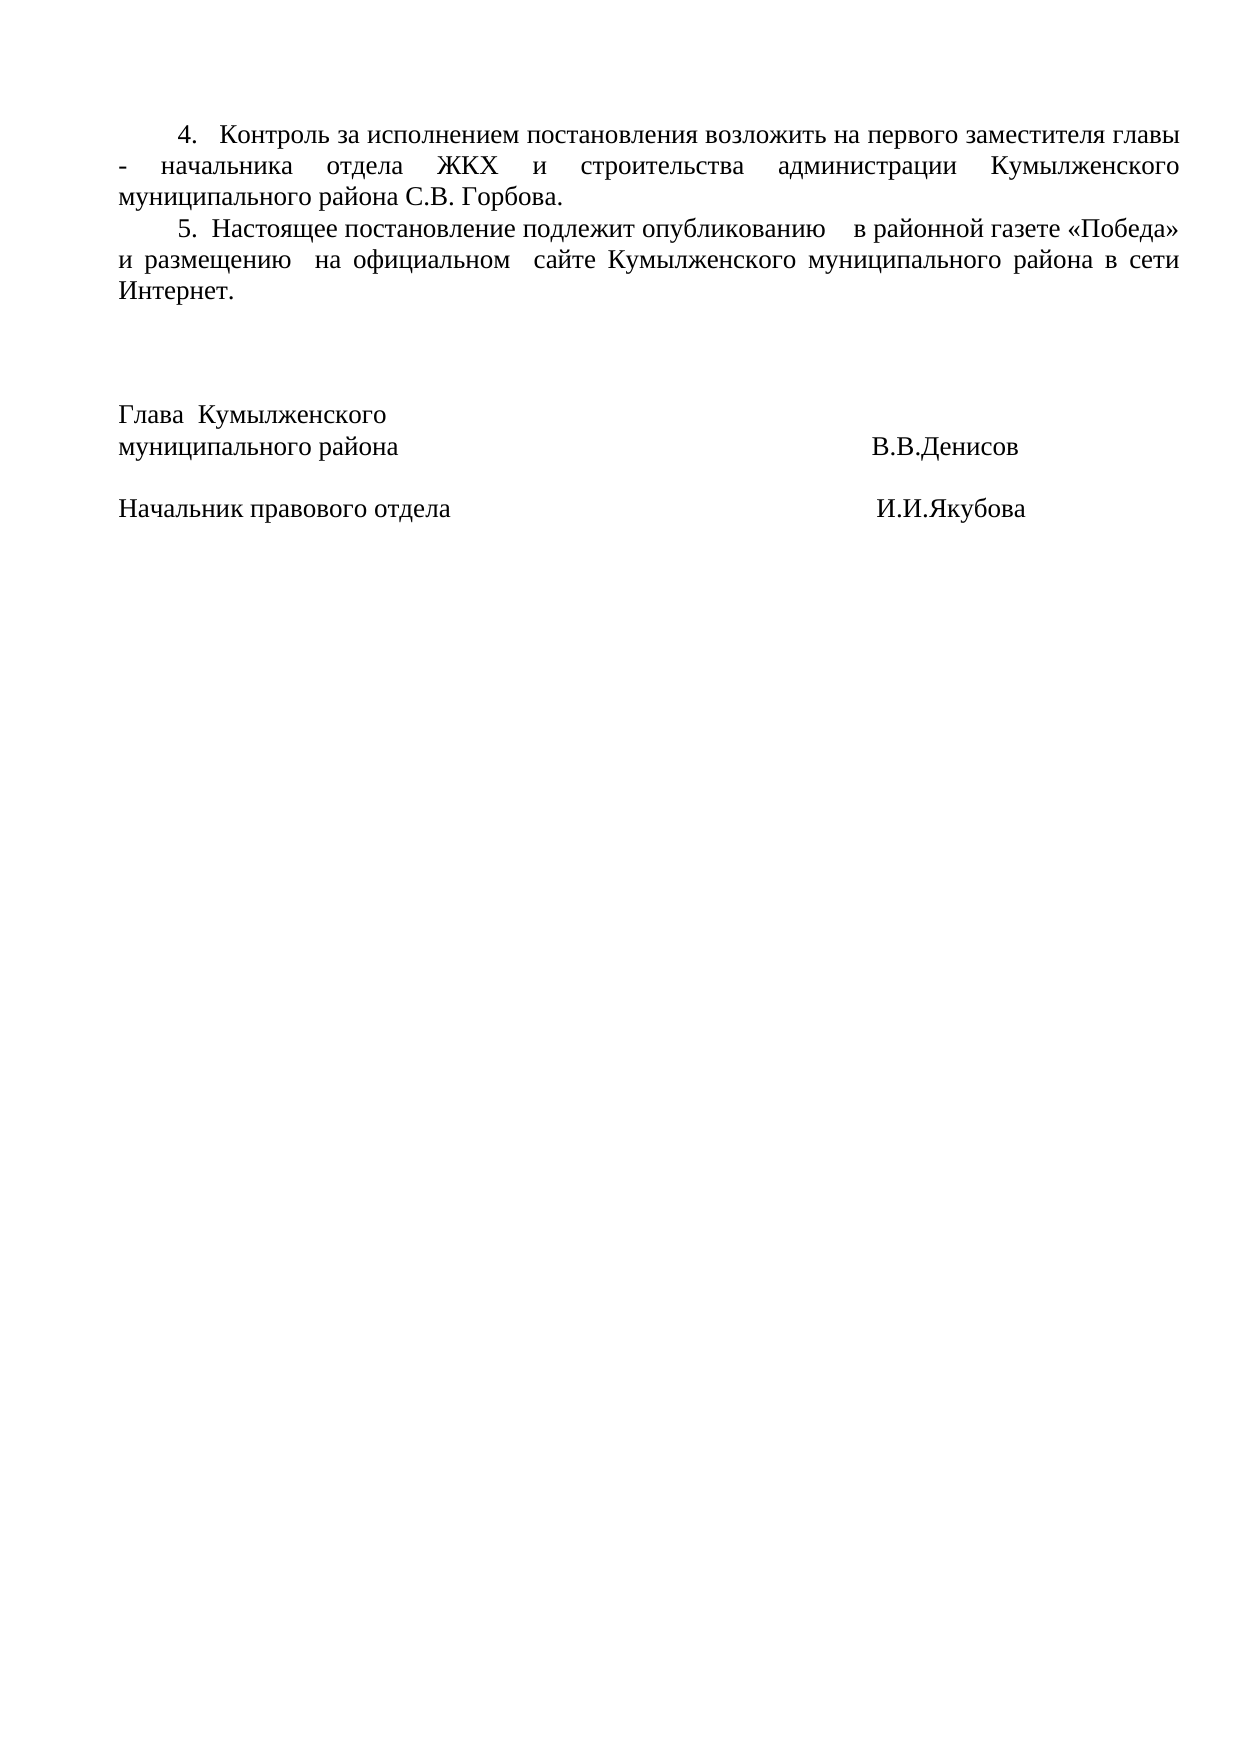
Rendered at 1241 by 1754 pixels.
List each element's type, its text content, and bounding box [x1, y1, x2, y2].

text 5. Настоящее постановление подлежит опубликованию в районной газете «Победа» и размещению на официальном сайте Кумылженского муниципального района в сети Интернет. [118, 212, 1181, 305]
text 4. Контроль за исполнением постановления возложить на первого заместителя главы - начальника отдела ЖКХ и строительства администрации Кумылженского муниципального района С.В. Горбова. [118, 118, 1181, 212]
text муниципального района В.В.Денисов [118, 430, 1181, 461]
text Глава Кумылженского [118, 398, 1181, 430]
text Начальник правового отдела И.И.Якубова [118, 492, 1181, 523]
